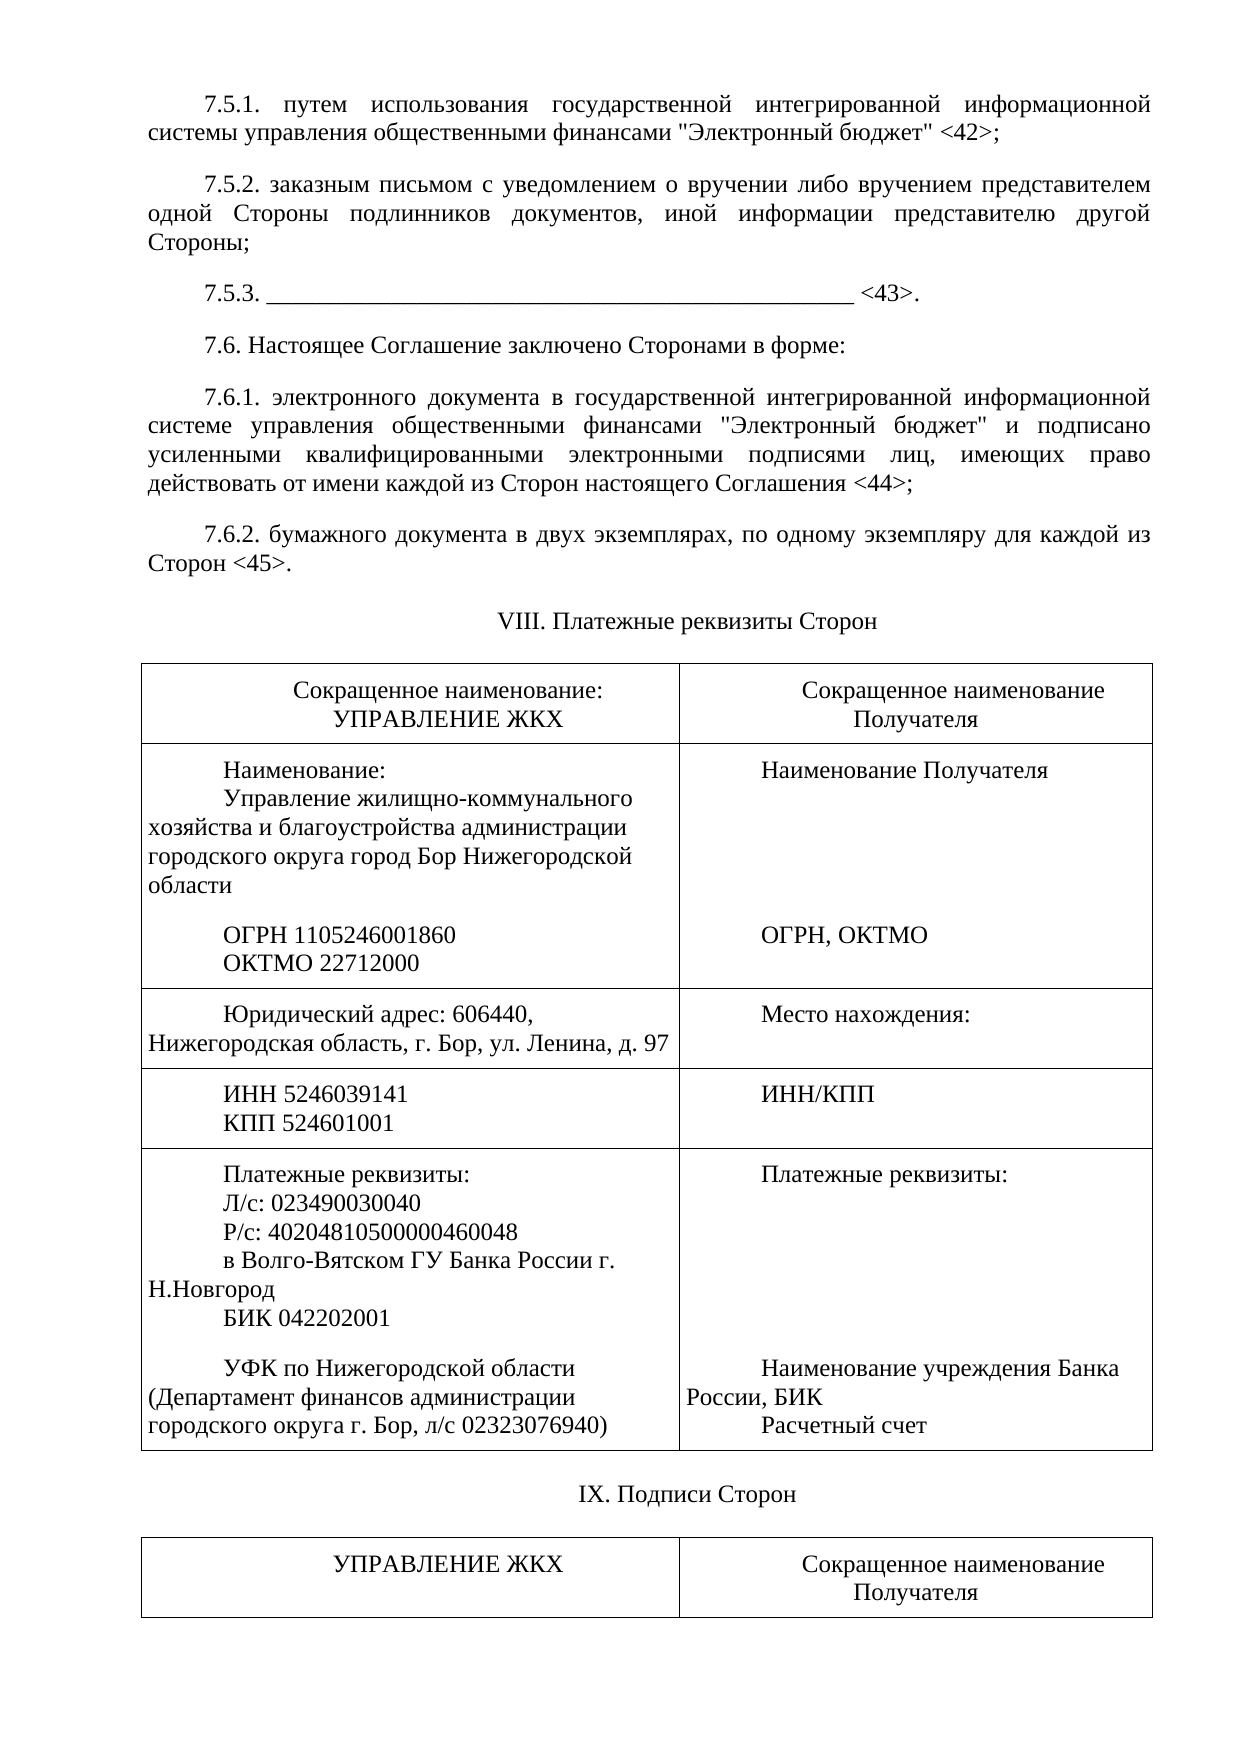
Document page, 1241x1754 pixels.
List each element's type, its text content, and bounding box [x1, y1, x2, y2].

table_cell УФК по Нижегородской области (Департамент финансов администрации городского округа г. Бор, л/с 02323076940) [142, 1342, 679, 1450]
table_cell Платежные реквизиты: Л/с: 023490030040 Р/с: 40204810500000460048 в Волго-Вятском ГУ Банка России г. Н.Новгород БИК 042202001 [142, 1149, 679, 1342]
table_cell Наименование: Управление жилищно-коммунального хозяйства и благоустройства администрации городского округа город Бор Нижегородской области [142, 744, 679, 909]
text IX. Подписи Сторон [148, 1479, 1152, 1508]
table_cell Платежные реквизиты: [680, 1149, 1152, 1342]
table_header Сокращенное наименование: УПРАВЛЕНИЕ ЖКХ [142, 664, 679, 743]
table_cell ОГРН 1105246001860 ОКТМО 22712000 [142, 909, 679, 988]
table_cell ОГРН, ОКТМО [680, 909, 1152, 988]
text 7.5.3. _______________________________________________ <43>. [148, 278, 1152, 307]
table_cell Юридический адрес: 606440, Нижегородская область, г. Бор, ул. Ленина, д. 97 [142, 989, 679, 1068]
table_cell Наименование учреждения Банка России, БИК Расчетный счет [680, 1342, 1152, 1450]
text 7.6.1. электронного документа в государственной интегрированной информационной системе управления общественными финансами "Электронный бюджет" и подписано усиленными квалифицированными электронными подписями лиц, имеющих право действовать от имени каждой из Сторон настоящего Соглашения <44>; [148, 382, 1152, 497]
table_header УПРАВЛЕНИЕ ЖКХ [142, 1538, 679, 1617]
table_header Сокращенное наименование Получателя [680, 664, 1152, 743]
text 7.6. Настоящее Соглашение заключено Сторонами в форме: [148, 330, 1152, 359]
text 7.5.2. заказным письмом с уведомлением о вручении либо вручением представителем одной Стороны подлинников документов, иной информации представителю другой Стороны; [148, 169, 1152, 255]
table_cell ИНН/КПП [680, 1069, 1152, 1147]
text 7.6.2. бумажного документа в двух экземплярах, по одному экземпляру для каждой из Сторон <45>. [148, 519, 1152, 577]
table_cell Наименование Получателя [680, 744, 1152, 909]
table_cell ИНН 5246039141 КПП 524601001 [142, 1069, 679, 1147]
table_cell Место нахождения: [680, 989, 1152, 1068]
text 7.5.1. путем использования государственной интегрированной информационной системы управления общественными финансами "Электронный бюджет" <42>; [148, 89, 1152, 146]
text VIII. Платежные реквизиты Сторон [148, 606, 1152, 634]
table_header Сокращенное наименование Получателя [680, 1538, 1152, 1617]
